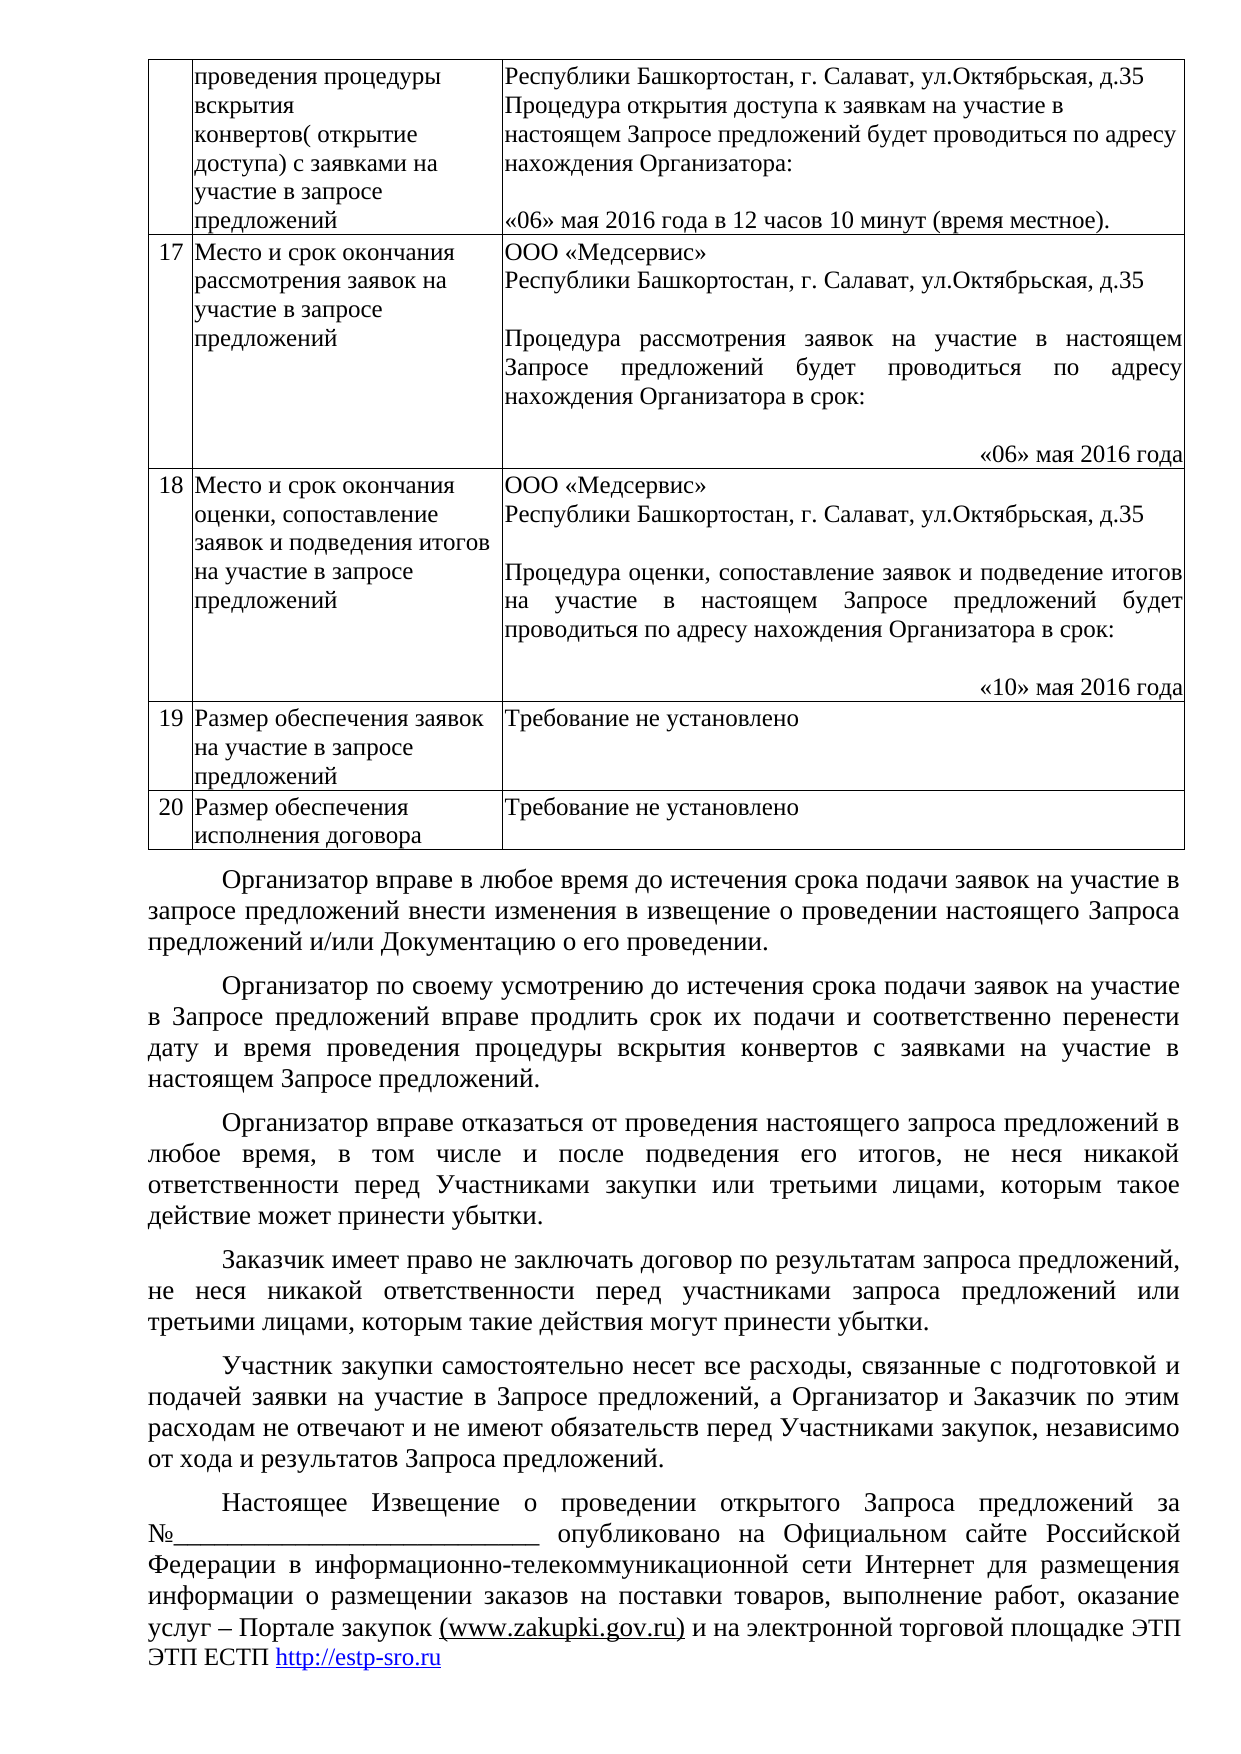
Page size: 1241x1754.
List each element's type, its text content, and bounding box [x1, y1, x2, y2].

table_cell ООО «Медсервис» Республики Башкортостан, г. Салават, ул.Октябрьская, д.35 Процедура оценки, сопоставление заявок и подведение итогов на участие в настоящем Запросе предложений будет проводиться по адресу нахождения Организатора в срок: «10» мая 2016 года [503, 469, 1184, 701]
table_cell 17 [149, 235, 192, 468]
text Организатор вправе в любое время до истечения срока подачи заявок на участие в запросе предложений внести изменения в извещение о проведении настоящего Запроса предложений и/или Документацию о его проведении. [148, 863, 1181, 956]
table_cell Место и срок окончания рассмотрения заявок на участие в запросе предложений [193, 235, 502, 468]
table_cell 16 [149, 60, 192, 234]
text Заказчик имеет право не заключать договор по результатам запроса предложений не неся никакой ответственности перед участниками запроса предложений или третьими лицами которым такие действия могут принести убытки. [148, 1243, 1181, 1336]
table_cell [503, 60, 1184, 234]
text Организатор по своему усмотрению до истечения срока подачи заявок на участие в Запросе предложений вправе продлить срок их подачи и соответственно перенести дату и время проведения процедуры вскрытия конвертов с заявками на участие в настоящем Запросе предложений. [148, 969, 1181, 1093]
text Организатор вправе отказаться от проведения настоящего запроса предложений в любое время, в том числе и после подведения его итогов, не неся никакой ответственности перед Участниками закупки или третьими лицами, которым такое действие может принести убытки. [148, 1106, 1181, 1231]
table_cell Размер обеспечения исполнения договора [193, 791, 502, 849]
table_cell 18 [149, 469, 192, 701]
table_cell Требование не установлено [503, 702, 1184, 789]
table_cell 19 [149, 702, 192, 789]
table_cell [193, 60, 502, 234]
text Настоящее Извещение о проведении открытого Запроса предложений за №___________________________ опубликовано на Официальном сайте Российской Федерации в информационно-телекоммуникационной сети Интернет для размещения информации о размещении заказов на поставки товаров, выполнение работ, оказание услуг – Портале закупок (www.zakupki.gov.ru) и на электронной торговой площадке ЭТП ЭТП ЕСТП http://estp-sro.ru [148, 1486, 1181, 1671]
table_cell 20 [149, 791, 192, 849]
table_cell Требование не установлено [503, 791, 1184, 849]
table_cell Размер обеспечения заявок на участие в запросе предложений [193, 702, 502, 789]
table_cell Место и срок окончания оценки, сопоставление заявок и подведения итогов на участие в запросе предложений [193, 469, 502, 701]
table_cell ООО «Медсервис» Республики Башкортостан, г. Салават, ул.Октябрьская, д.35 Процедура рассмотрения заявок на участие в настоящем Запросе предложений будет проводиться по адресу нахождения Организатора в срок: «06» мая 2016 года [503, 235, 1184, 468]
text Участник закупки самостоятельно несет все расходы, связанные с подготовкой и подачей заявки на участие в Запросе предложений, а Организатор и Заказчик по этим расходам не отвечают и не имеют обязательств перед Участниками закупок, независимо от хода и результатов Запроса предложений. [148, 1349, 1181, 1473]
